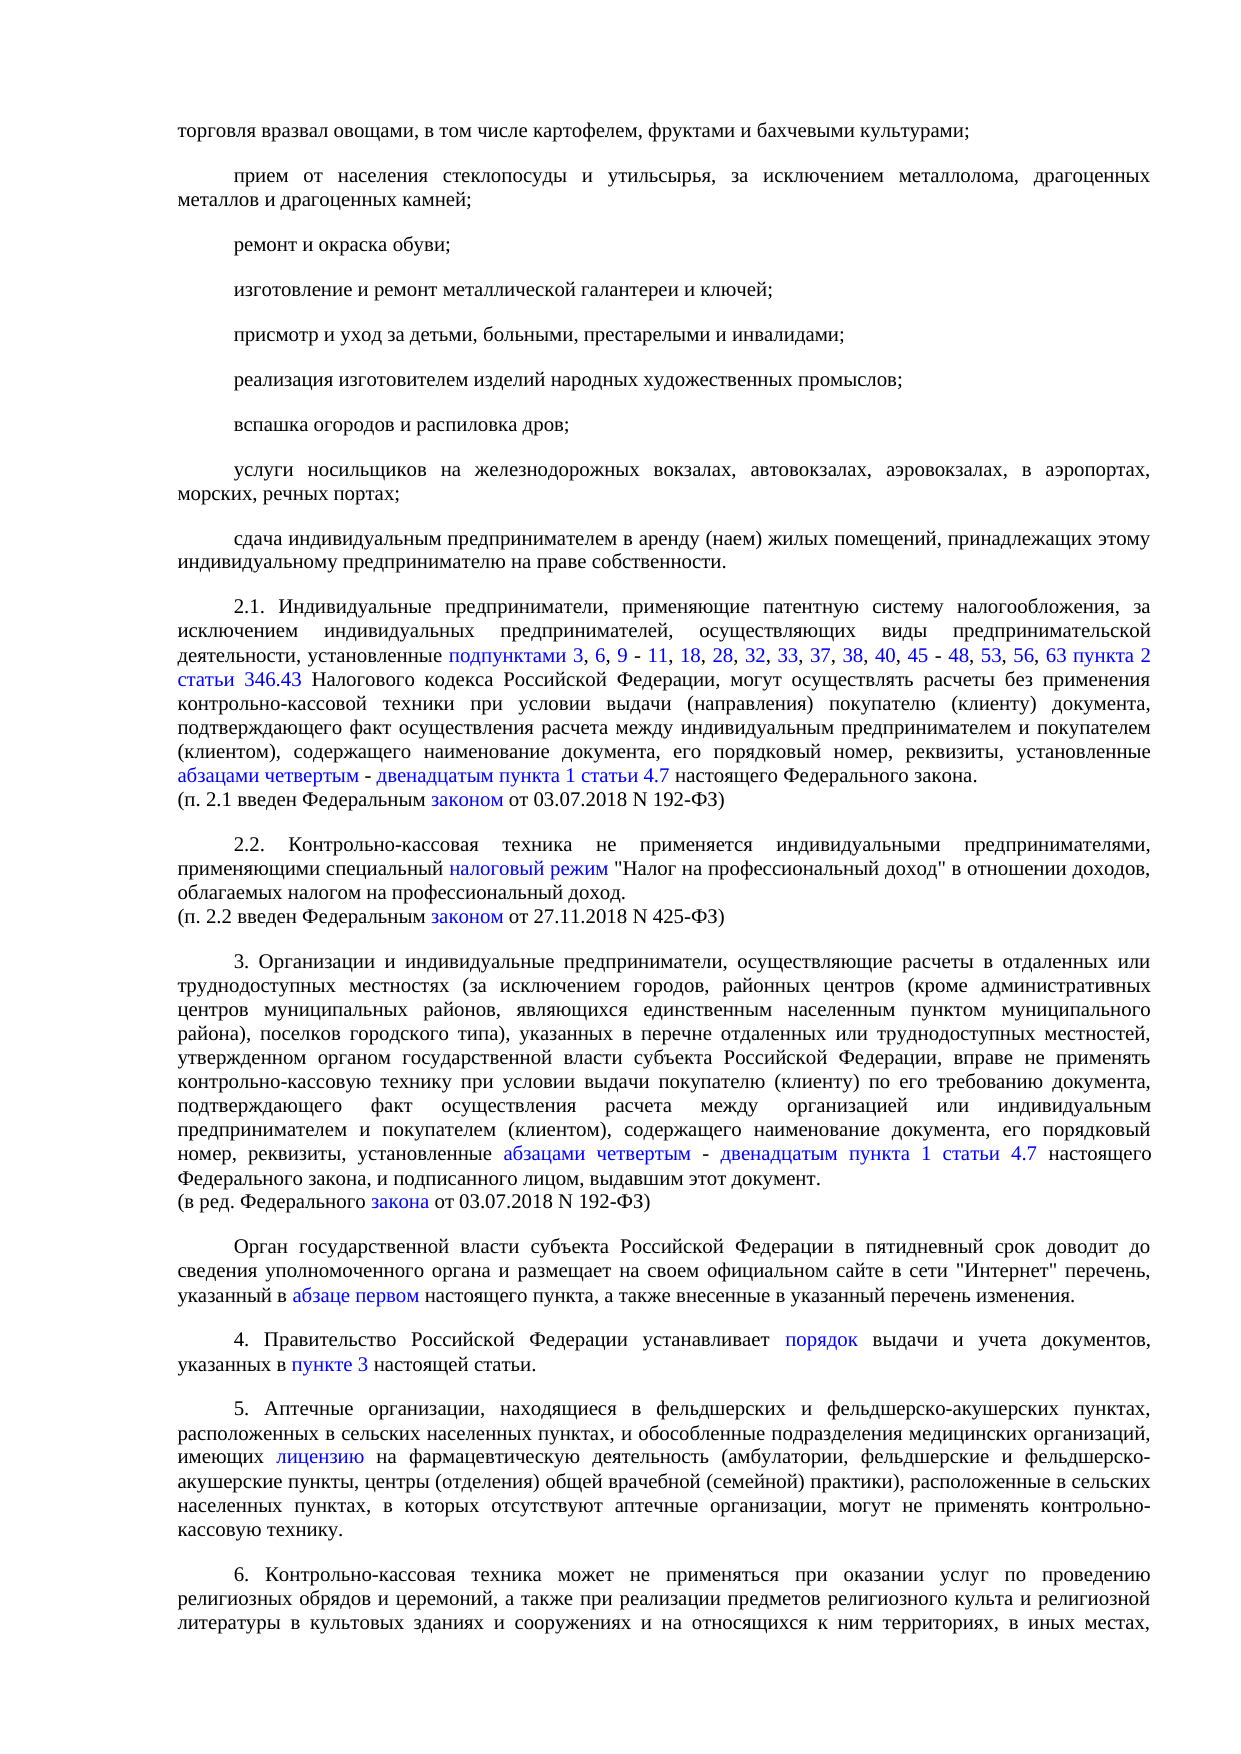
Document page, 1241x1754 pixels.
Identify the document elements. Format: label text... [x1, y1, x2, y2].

text присмотр и уход за детьми, больными, престарелыми и инвалидами; [177, 322, 1152, 346]
text реализация изготовителем изделий народных художественных промыслов; [177, 367, 1152, 391]
text 2.1. Индивидуальные предприниматели, применяющие патентную систему налогообложения, за исключением индивидуальных предпринимателей, осуществляющих виды предпринимательской деятельности, установленные подпунктами 3, 6, 9 - 11, 18, 28, 32, 33, 37, 38, 40, 45 - 48, 53, 56, 63 пункта 2 статьи 346.43 Налогового кодекса Российской Федерации, могут осуществлять расчеты без применения контрольно-кассовой техники при условии выдачи (направления) покупателю (клиенту) документа, подтверждающего факт осуществления расчета между индивидуальным предпринимателем и покупателем (клиентом), содержащего наименование документа, его порядковый номер, реквизиты, установленные абзацами четвертым - двенадцатым пункта 1 статьи 4.7 настоящего Федерального закона. [177, 594, 1152, 787]
text вспашка огородов и распиловка дров; [177, 412, 1152, 436]
text изготовление и ремонт металлической галантереи и ключей; [177, 277, 1152, 301]
text (в ред. Федерального закона от 03.07.2018 N 192-ФЗ) [177, 1189, 1152, 1213]
text сдача индивидуальным предпринимателем в аренду (наем) жилых помещений, принадлежащих этому индивидуальному предпринимателю на праве собственности. [177, 525, 1152, 573]
text 4. Правительство Российской Федерации устанавливает порядок выдачи и учета документов, указанных в пункте 3 настоящей статьи. [177, 1327, 1152, 1376]
text прием от населения стеклопосуды и утильсырья, за исключением металлолома, драгоценных металлов и драгоценных камней; [177, 163, 1152, 211]
text (п. 2.1 введен Федеральным законом от 03.07.2018 N 192-ФЗ) [177, 787, 1152, 811]
text (п. 2.2 введен Федеральным законом от 27.11.2018 N 425-ФЗ) [177, 904, 1152, 928]
text 3. Организации и индивидуальные предприниматели, осуществляющие расчеты в отдаленных или труднодоступных местностях (за исключением городов, районных центров (кроме административных центров муниципальных районов, являющихся единственным населенным пунктом муниципального района), поселков городского типа), указанных в перечне отдаленных или труднодоступных местностей, утвержденном органом государственной власти субъекта Российской Федерации, вправе не применять контрольно-кассовую технику при условии выдачи покупателю (клиенту) по его требованию документа, подтверждающего факт осуществления расчета между организацией или индивидуальным предпринимателем и покупателем (клиентом), содержащего наименование документа, его порядковый номер, реквизиты, установленные абзацами четвертым - двенадцатым пункта 1 статьи 4.7 настоящего Федерального закона, и подписанного лицом, выдавшим этот документ. [177, 949, 1152, 1189]
text Орган государственной власти субъекта Российской Федерации в пятидневный срок доводит до сведения уполномоченного органа и размещает на своем официальном сайте в сети "Интернет" перечень, указанный в абзаце первом настоящего пункта, а также внесенные в указанный перечень изменения. [177, 1234, 1152, 1307]
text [177, 1562, 1152, 1634]
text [177, 118, 1152, 142]
text услуги носильщиков на железнодорожных вокзалах, автовокзалах, аэровокзалах, в аэропортах, морских, речных портах; [177, 456, 1152, 504]
text 2.2. Контрольно-кассовая техника не применяется индивидуальными предпринимателями, применяющими специальный налоговый режим "Налог на профессиональный доход" в отношении доходов, облагаемых налогом на профессиональный доход. [177, 832, 1152, 904]
text 5. Аптечные организации, находящиеся в фельдшерских и фельдшерско-акушерских пунктах, расположенных в сельских населенных пунктах, и обособленные подразделения медицинских организаций, имеющих лицензию на фармацевтическую деятельность (амбулатории, фельдшерские и фельдшерско-акушерские пункты, центры (отделения) общей врачебной (семейной) практики), расположенные в сельских населенных пунктах, в которых отсутствуют аптечные организации, могут не применять контрольно-кассовую технику. [177, 1396, 1152, 1541]
text ремонт и окраска обуви; [177, 232, 1152, 256]
